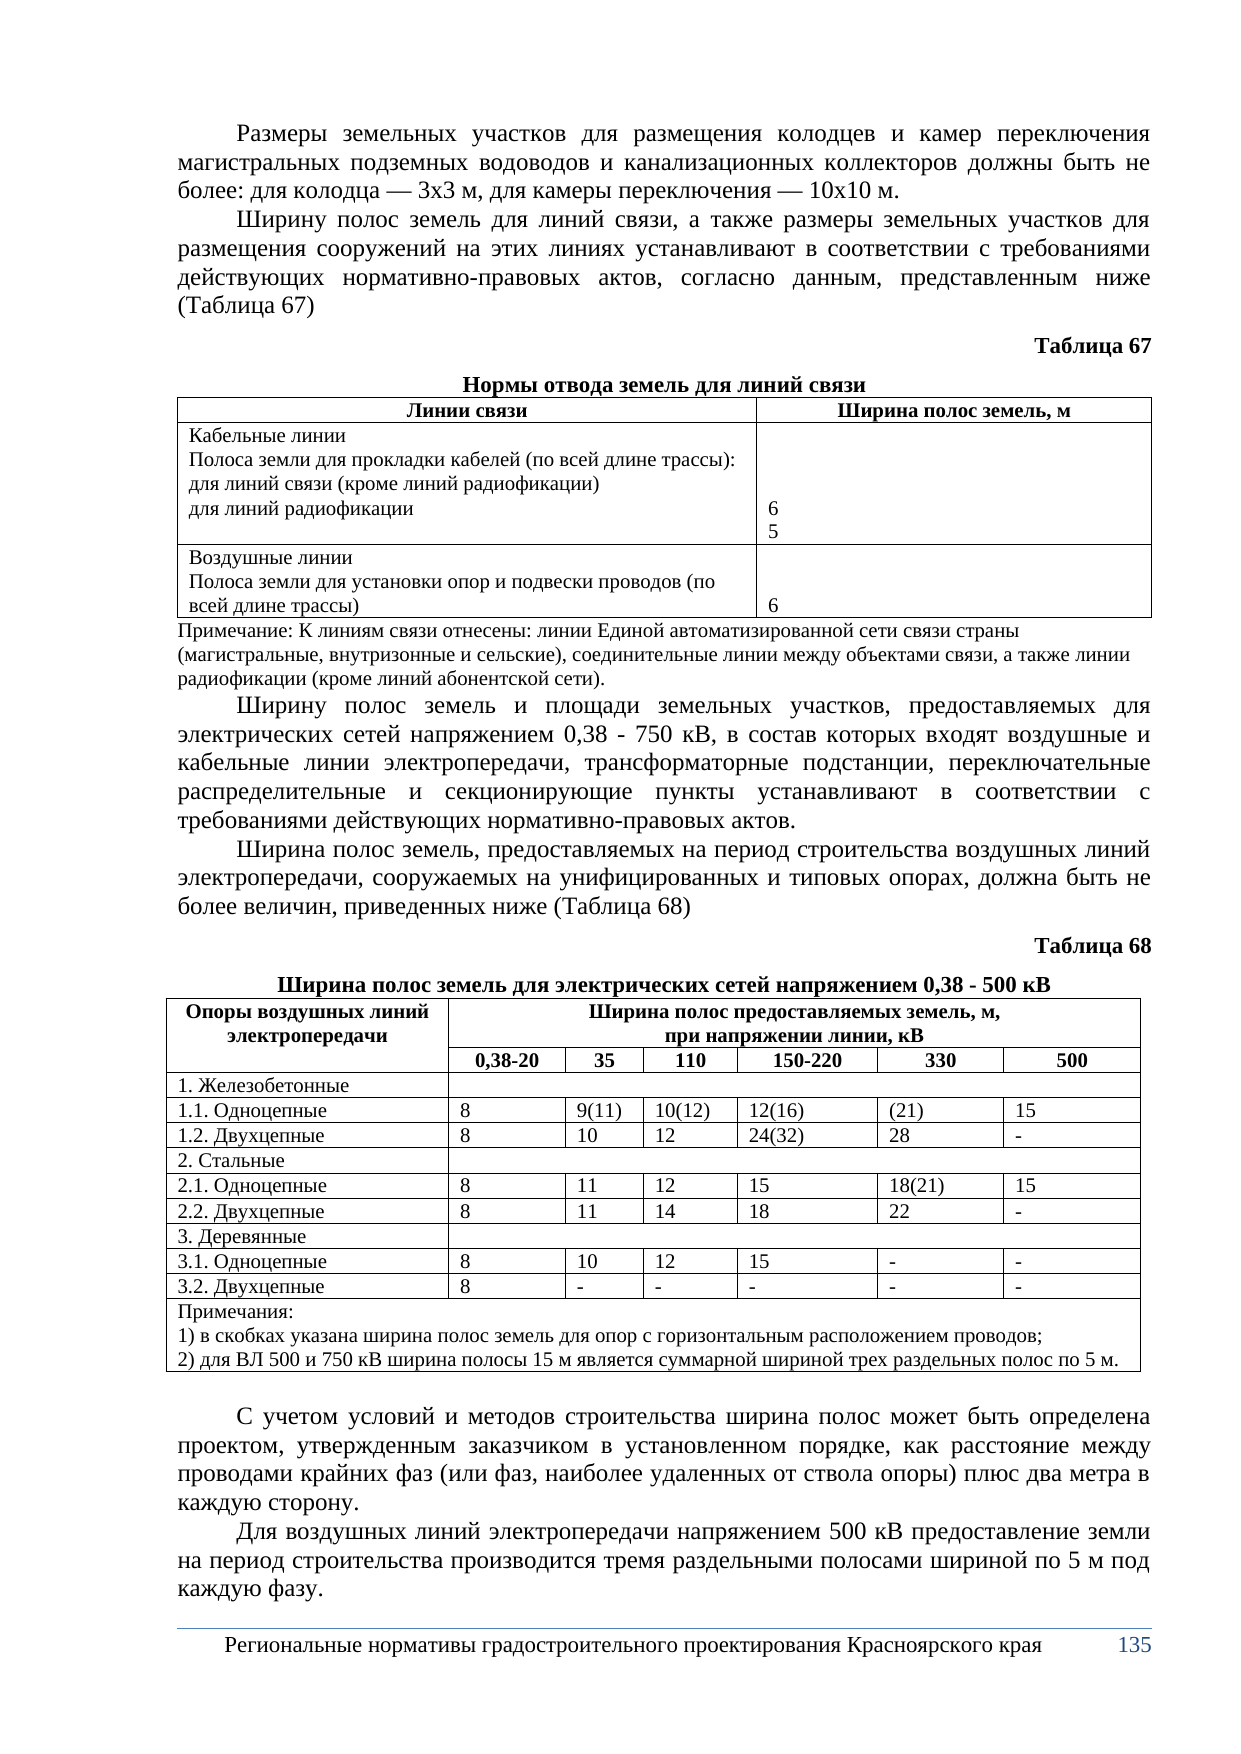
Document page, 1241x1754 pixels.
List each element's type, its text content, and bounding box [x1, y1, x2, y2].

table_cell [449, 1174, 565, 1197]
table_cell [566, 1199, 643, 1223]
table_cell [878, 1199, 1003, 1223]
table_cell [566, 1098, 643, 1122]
text Ширина полос земель для электрических сетей напряжением 0,38 - 500 кВ [177, 971, 1152, 998]
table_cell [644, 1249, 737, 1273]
text Таблица 68 [177, 932, 1152, 959]
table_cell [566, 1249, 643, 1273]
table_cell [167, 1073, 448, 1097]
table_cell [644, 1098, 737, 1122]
text Размеры земельных участков для размещения колодцев и камер переключения магистральных подземных водоводов и канализационных коллекторов должны быть не более: для колодца — 3х3 м, для камеры переключения — 10х10 м. [177, 118, 1152, 204]
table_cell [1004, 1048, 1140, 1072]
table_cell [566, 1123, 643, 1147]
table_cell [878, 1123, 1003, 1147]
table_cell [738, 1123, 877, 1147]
text Ширину полос земель и площади земельных участков, предоставляемых для электрических сетей напряжением 0,38 - 750 кВ, в состав которых входят воздушные и кабельные линии электропередачи, трансформаторные подстанции, переключательные распределительные и секционирующие пункты устанавливают в соответствии с требованиями действующих нормативно-правовых актов. [177, 690, 1152, 834]
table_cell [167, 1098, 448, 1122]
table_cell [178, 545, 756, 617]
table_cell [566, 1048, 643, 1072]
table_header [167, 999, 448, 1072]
text Для воздушных линий электропередачи напряжением 500 кВ предоставление земли на период строительства производится тремя раздельными полосами шириной по 5 м под каждую фазу. [177, 1516, 1152, 1602]
text Ширину полос земель для линий связи, а также размеры земельных участков для размещения сооружений на этих линиях устанавливают в соответствии с требованиями действующих нормативно-правовых актов, согласно данным, представленным ниже (Таблица 67) [177, 204, 1152, 319]
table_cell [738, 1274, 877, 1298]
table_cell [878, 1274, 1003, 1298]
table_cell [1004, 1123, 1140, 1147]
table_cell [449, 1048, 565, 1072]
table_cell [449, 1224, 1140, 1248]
text Таблица 67 [177, 332, 1152, 358]
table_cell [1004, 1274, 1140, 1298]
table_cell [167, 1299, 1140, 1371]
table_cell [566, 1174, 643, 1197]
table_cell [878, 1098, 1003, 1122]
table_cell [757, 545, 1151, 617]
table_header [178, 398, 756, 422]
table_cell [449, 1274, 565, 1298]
text С учетом условий и методов строительства ширина полос может быть определена проектом, утвержденным заказчиком в установленном порядке, как расстояние между проводами крайних фаз (или фаз, наиболее удаленных от ствола опоры) плюс два метра в каждую сторону. [177, 1401, 1152, 1516]
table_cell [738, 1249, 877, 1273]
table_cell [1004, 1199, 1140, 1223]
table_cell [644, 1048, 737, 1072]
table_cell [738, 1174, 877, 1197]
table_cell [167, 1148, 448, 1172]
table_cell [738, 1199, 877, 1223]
text Примечание: К линиям связи отнесены: линии Единой автоматизированной сети связи страны (магистральные, внутризонные и сельские), соединительные линии между объектами связи, а также линии радиофикации (кроме линий абонентской сети). [177, 618, 1152, 690]
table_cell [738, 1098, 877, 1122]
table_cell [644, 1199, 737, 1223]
text Ширина полос земель, предоставляемых на период строительства воздушных линий электропередачи, сооружаемых на унифицированных и типовых опорах, должна быть не более величин, приведенных ниже (Таблица 68) [177, 834, 1152, 920]
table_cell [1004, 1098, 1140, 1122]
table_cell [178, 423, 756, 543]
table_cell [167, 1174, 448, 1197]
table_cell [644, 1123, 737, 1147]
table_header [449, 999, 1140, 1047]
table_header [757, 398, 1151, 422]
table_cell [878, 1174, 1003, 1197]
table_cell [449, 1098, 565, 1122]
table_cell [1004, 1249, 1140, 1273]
text Нормы отвода земель для линий связи [177, 371, 1152, 397]
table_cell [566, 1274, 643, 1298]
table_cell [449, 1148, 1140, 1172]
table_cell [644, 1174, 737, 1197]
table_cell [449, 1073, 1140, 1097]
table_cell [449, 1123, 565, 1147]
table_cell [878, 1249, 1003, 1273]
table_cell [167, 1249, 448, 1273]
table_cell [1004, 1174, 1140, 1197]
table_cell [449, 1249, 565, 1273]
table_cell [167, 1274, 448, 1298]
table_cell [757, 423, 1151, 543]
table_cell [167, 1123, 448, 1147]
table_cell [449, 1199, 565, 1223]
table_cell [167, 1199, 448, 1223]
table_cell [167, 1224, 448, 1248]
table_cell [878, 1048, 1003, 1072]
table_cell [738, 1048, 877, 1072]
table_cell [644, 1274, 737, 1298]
